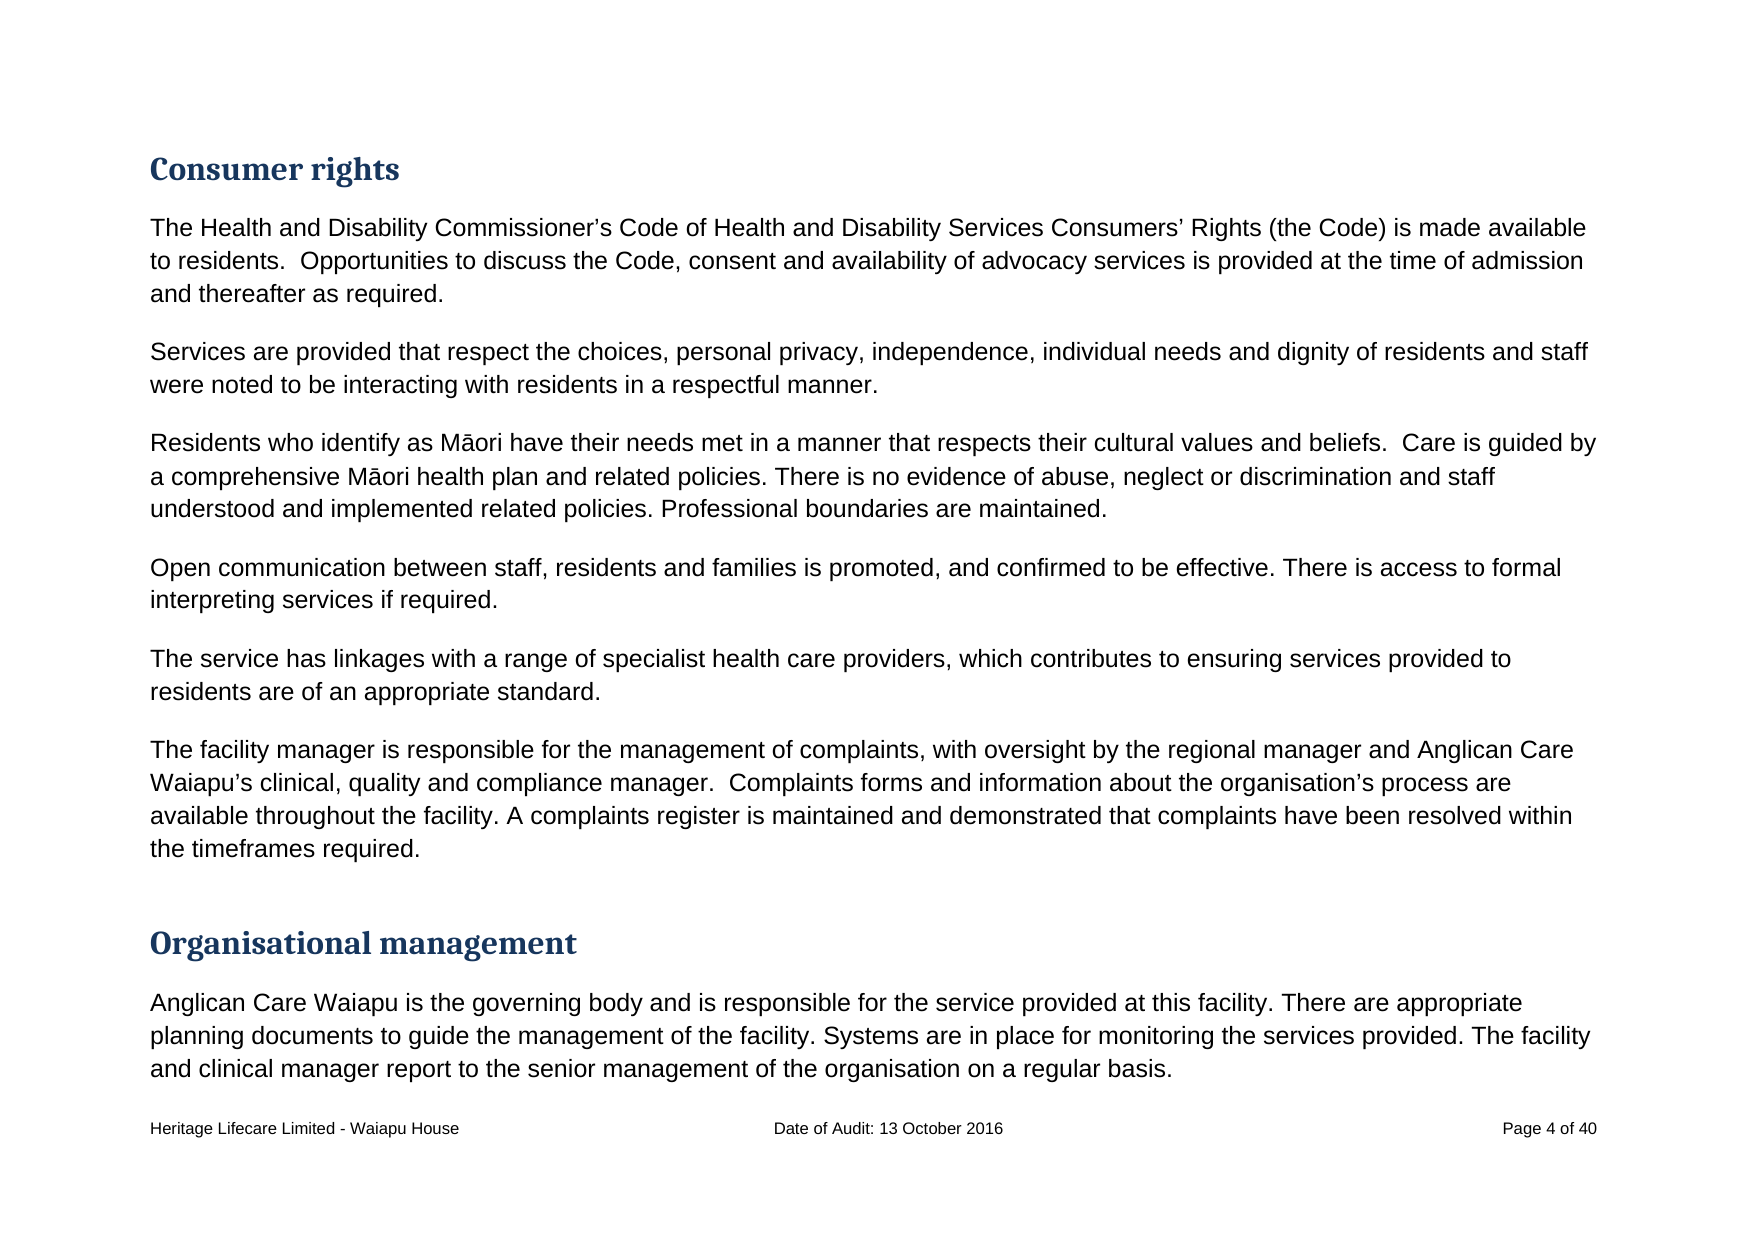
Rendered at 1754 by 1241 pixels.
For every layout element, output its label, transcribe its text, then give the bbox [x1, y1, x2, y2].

text Residents who identify as Māori have their needs met in a manner that respects their cultural values and beliefs. Care is guided by a comprehensive Māori health plan and related policies. There is no evidence of abuse, neglect or discrimination and staff understood and implemented related policies. Professional boundaries are maintained. [150, 428, 1604, 523]
text Open communication between staff, residents and families is promoted, and confirmed to be effective. There is access to formal interpreting services if required. [150, 552, 1604, 614]
text Services are provided that respect the choices, personal privacy, independence, individual needs and dignity of residents and staff were noted to be interacting with residents in a respectful manner. [150, 337, 1604, 399]
text The facility manager is responsible for the management of complaints, with oversight by the regional manager and Anglican Care Waiapu’s clinical, quality and compliance manager. Complaints forms and information about the organisation’s process are available throughout the facility. A complaints register is maintained and demonstrated that complaints have been resolved within the timeframes required. [150, 734, 1604, 862]
text The service has linkages with a range of specialist health care providers, which contributes to ensuring services provided to residents are of an appropriate standard. [150, 643, 1604, 705]
text The Health and Disability Commissioner’s Code of Health and Disability Services Consumers’ Rights (the Code) is made available to residents. Opportunities to discuss the Code, consent and availability of advocacy services is provided at the time of admission and thereafter as required. [150, 213, 1604, 308]
text Anglican Care Waiapu is the governing body and is responsible for the service provided at this facility. There are appropriate planning documents to guide the management of the facility. Systems are in place for monitoring the services provided. The facility and clinical manager report to the senior management of the organisation on a regular basis. [150, 988, 1604, 1083]
subtitle Consumer rights [150, 150, 1604, 188]
subtitle Organisational management [150, 925, 1604, 963]
